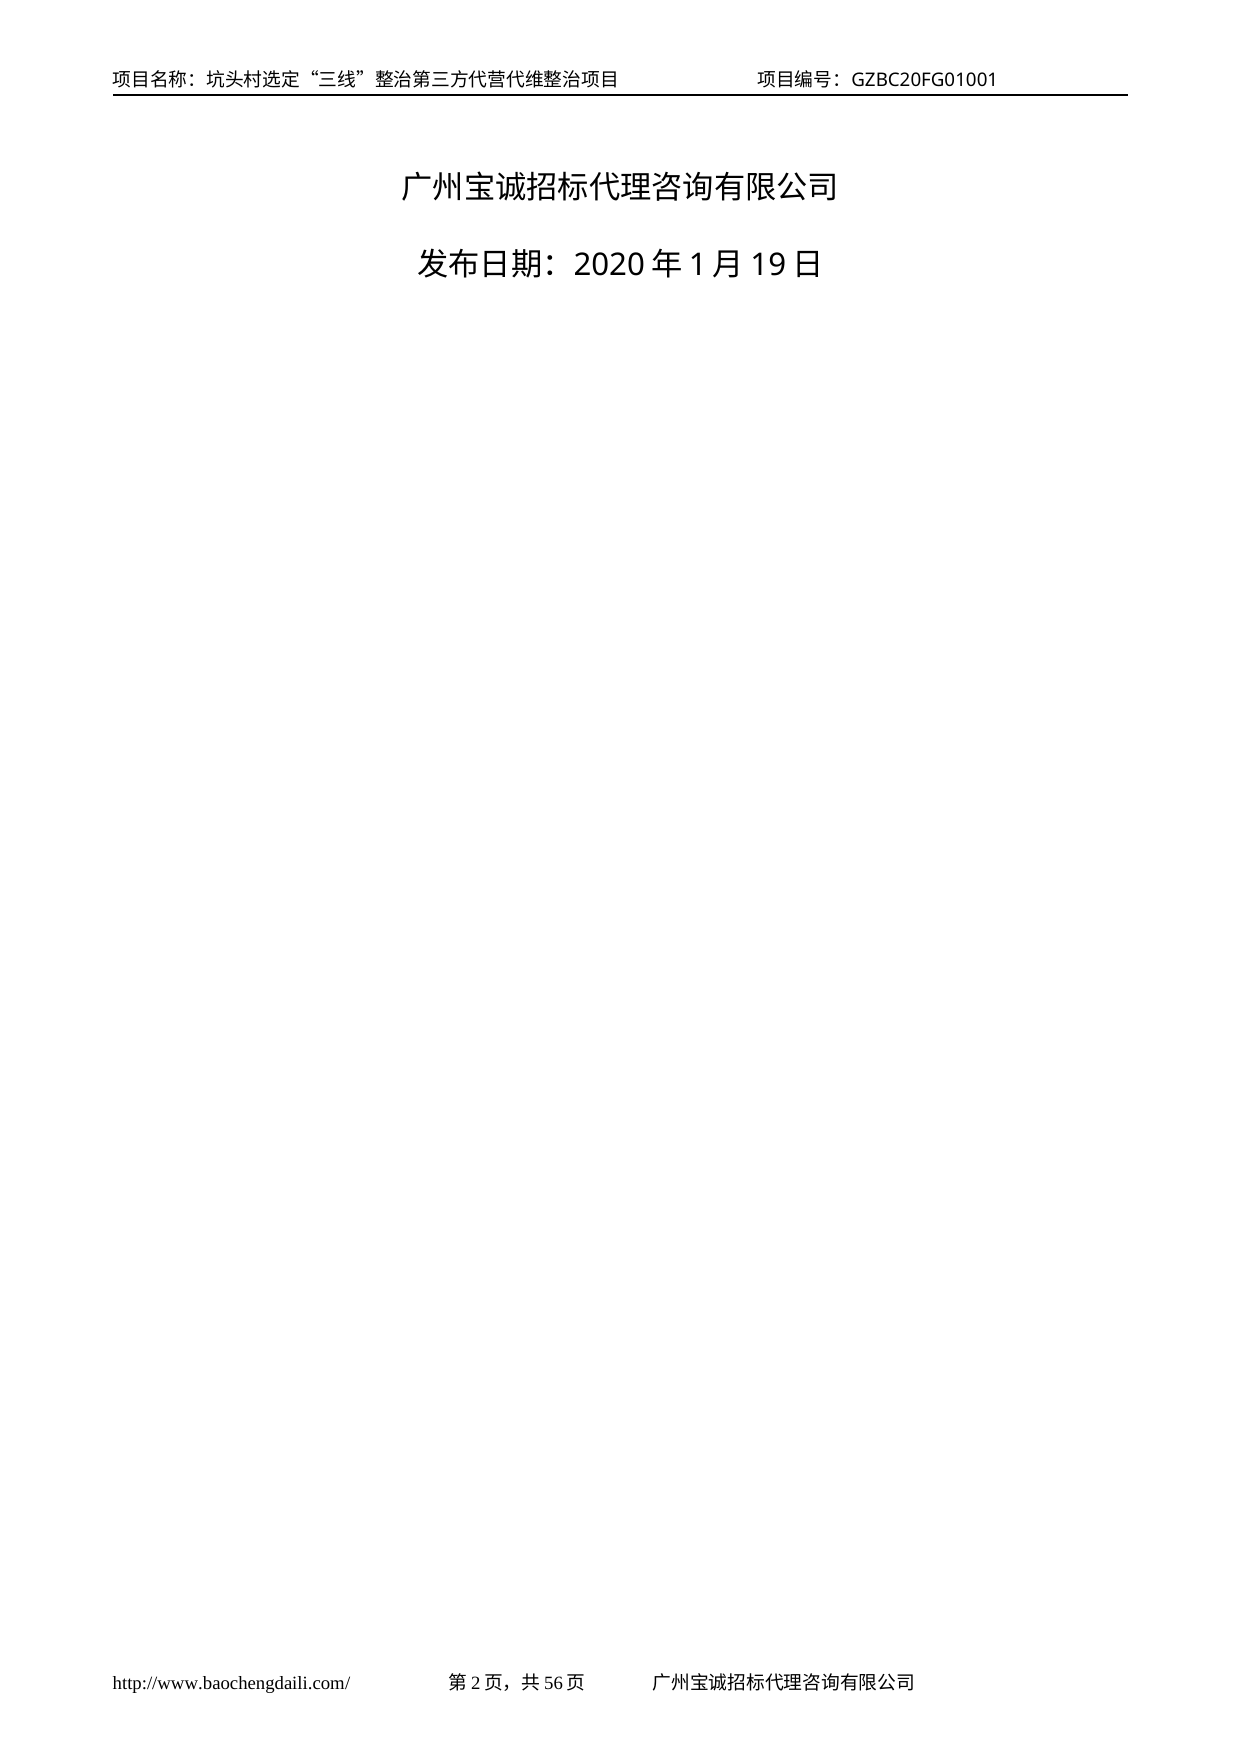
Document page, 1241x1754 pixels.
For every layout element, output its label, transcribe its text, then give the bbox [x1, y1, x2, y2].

text 发布日期：2020年1月19日 [112, 230, 1128, 295]
text 广州宝诚招标代理咨询有限公司 [112, 162, 1128, 207]
